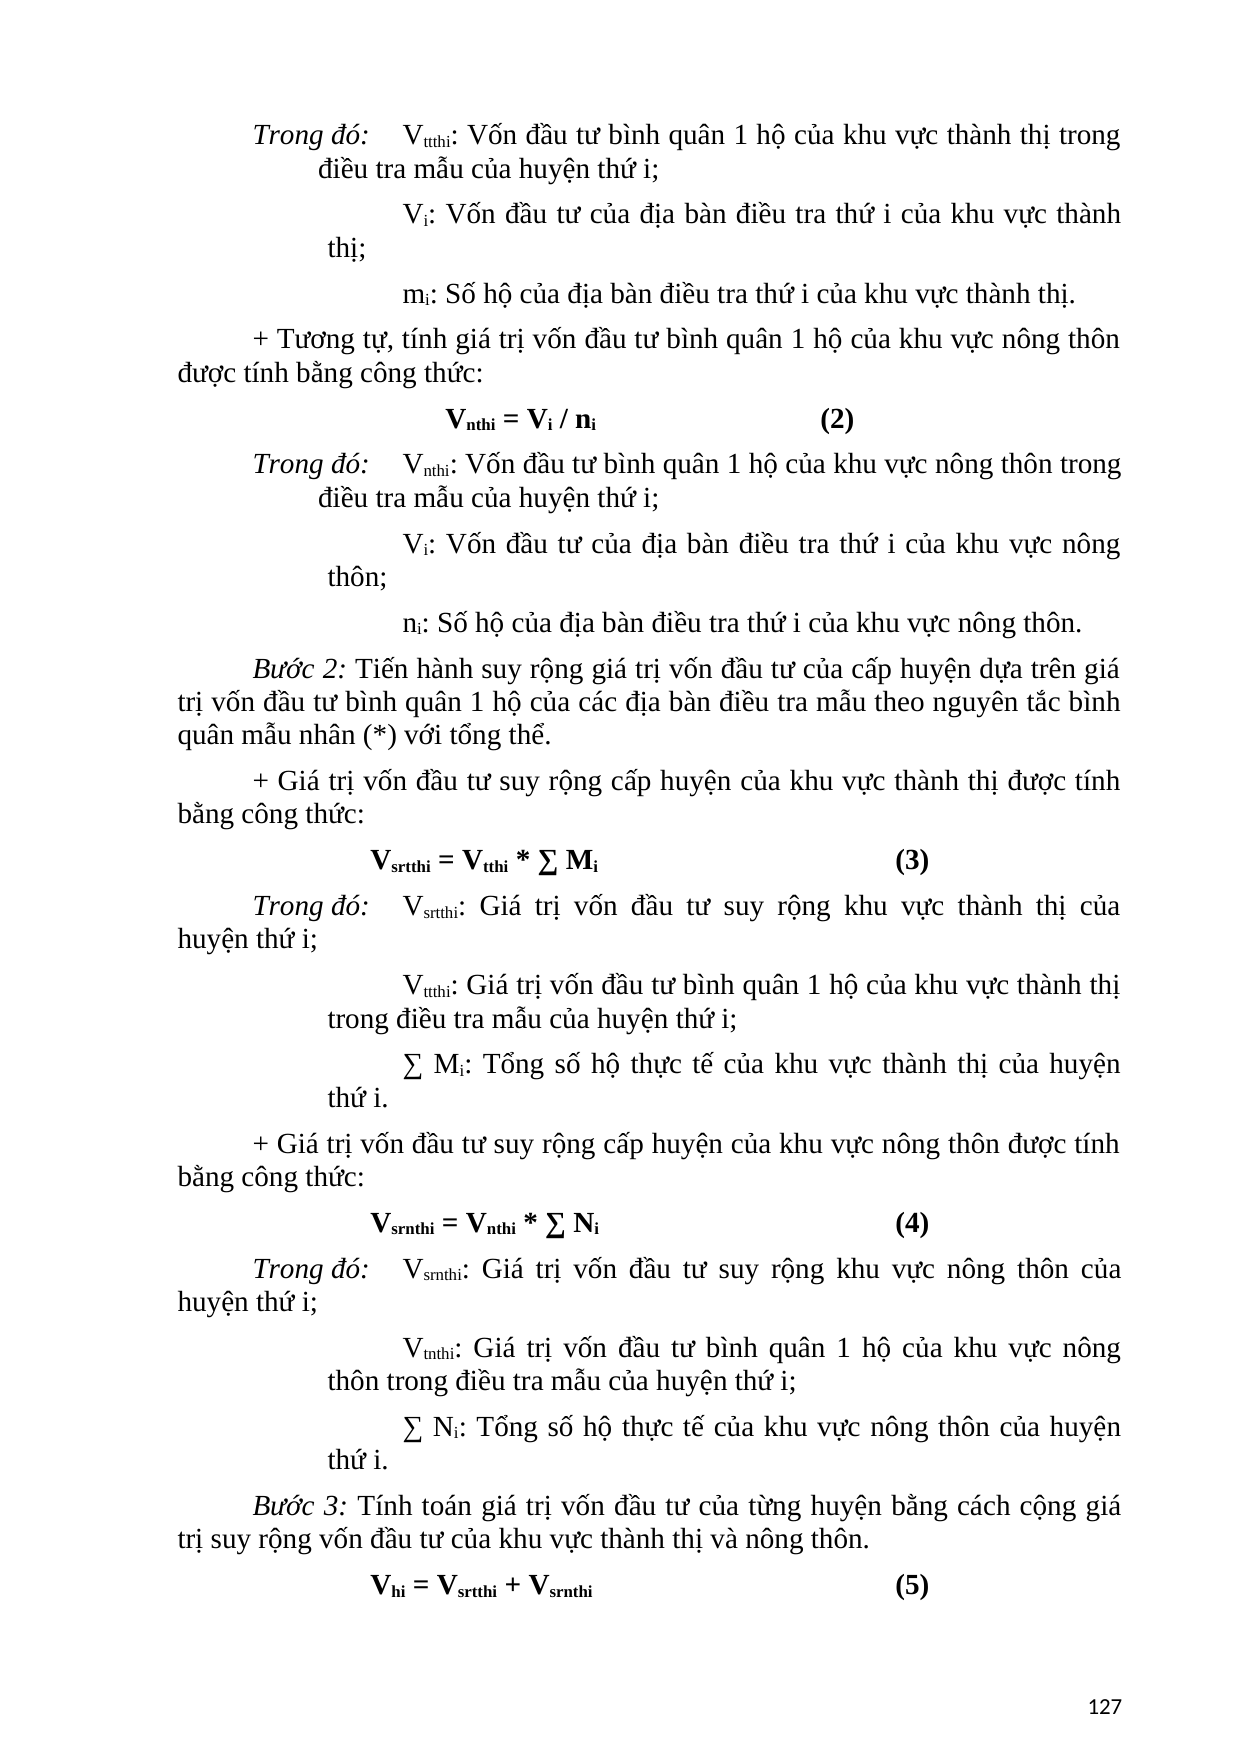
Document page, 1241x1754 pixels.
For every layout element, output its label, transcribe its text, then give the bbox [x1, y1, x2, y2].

text ni: Số hộ của địa bàn điều tra thứ i của khu vực nông thôn. [177, 606, 1122, 639]
text Vttthi: Giá trị vốn đầu tư bình quân 1 hộ của khu vực thành thị trong điều tra mẫu của huyện thứ i; [327, 968, 1122, 1035]
text Vi: Vốn đầu tư của địa bàn điều tra thứ i của khu vực thành thị; [327, 197, 1122, 264]
text + Tương tự, tính giá trị vốn đầu tư bình quân 1 hộ của khu vực nông thôn được tính bằng công thức: [177, 322, 1122, 389]
text Vhi = Vsrtthi + Vsrnthi (5) [177, 1568, 1122, 1601]
text mi: Số hộ của địa bàn điều tra thứ i của khu vực thành thị. [177, 276, 1122, 310]
text Trong đó: Vnthi: Vốn đầu tư bình quân 1 hộ của khu vực nông thôn trong điều tra mẫu của huyện thứ i; [252, 447, 1122, 514]
text ∑ Mi: Tổng số hộ thực tế của khu vực thành thị của huyện thứ i. [327, 1047, 1122, 1114]
text Vi: Vốn đầu tư của địa bàn điều tra thứ i của khu vực nông thôn; [327, 526, 1122, 593]
text + Giá trị vốn đầu tư suy rộng cấp huyện của khu vực nông thôn được tính bằng công thức: [177, 1126, 1122, 1193]
text Trong đó: Vttthi: Vốn đầu tư bình quân 1 hộ của khu vực thành thị trong điều tra mẫu của huyện thứ i; [252, 118, 1122, 185]
text Trong đó: Vsrnthi: Giá trị vốn đầu tư suy rộng khu vực nông thôn của huyện thứ i; [177, 1251, 1122, 1318]
text + Giá trị vốn đầu tư suy rộng cấp huyện của khu vực thành thị được tính bằng công thức: [177, 764, 1122, 831]
text Vsrnthi = Vnthi * ∑ Ni (4) [177, 1206, 1122, 1239]
text Bước 3: Tính toán giá trị vốn đầu tư của từng huyện bằng cách cộng giá trị suy rộng vốn đầu tư của khu vực thành thị và nông thôn. [177, 1489, 1122, 1556]
text Vtnthi: Giá trị vốn đầu tư bình quân 1 hộ của khu vực nông thôn trong điều tra mẫu của huyện thứ i; [327, 1331, 1122, 1397]
text Vsrtthi = Vtthi * ∑ Mi (3) [177, 843, 1122, 876]
text Vnthi = Vi / ni (2) [177, 401, 1122, 435]
text Trong đó: Vsrtthi: Giá trị vốn đầu tư suy rộng khu vực thành thị của huyện thứ i; [177, 889, 1122, 956]
text ∑ Ni: Tổng số hộ thực tế của khu vực nông thôn của huyện thứ i. [327, 1410, 1122, 1476]
text Bước 2: Tiến hành suy rộng giá trị vốn đầu tư của cấp huyện dựa trên giá trị vốn đầu tư bình quân 1 hộ của các địa bàn điều tra mẫu theo nguyên tắc bình quân mẫu nhân (*) với tổng thể. [177, 651, 1122, 751]
